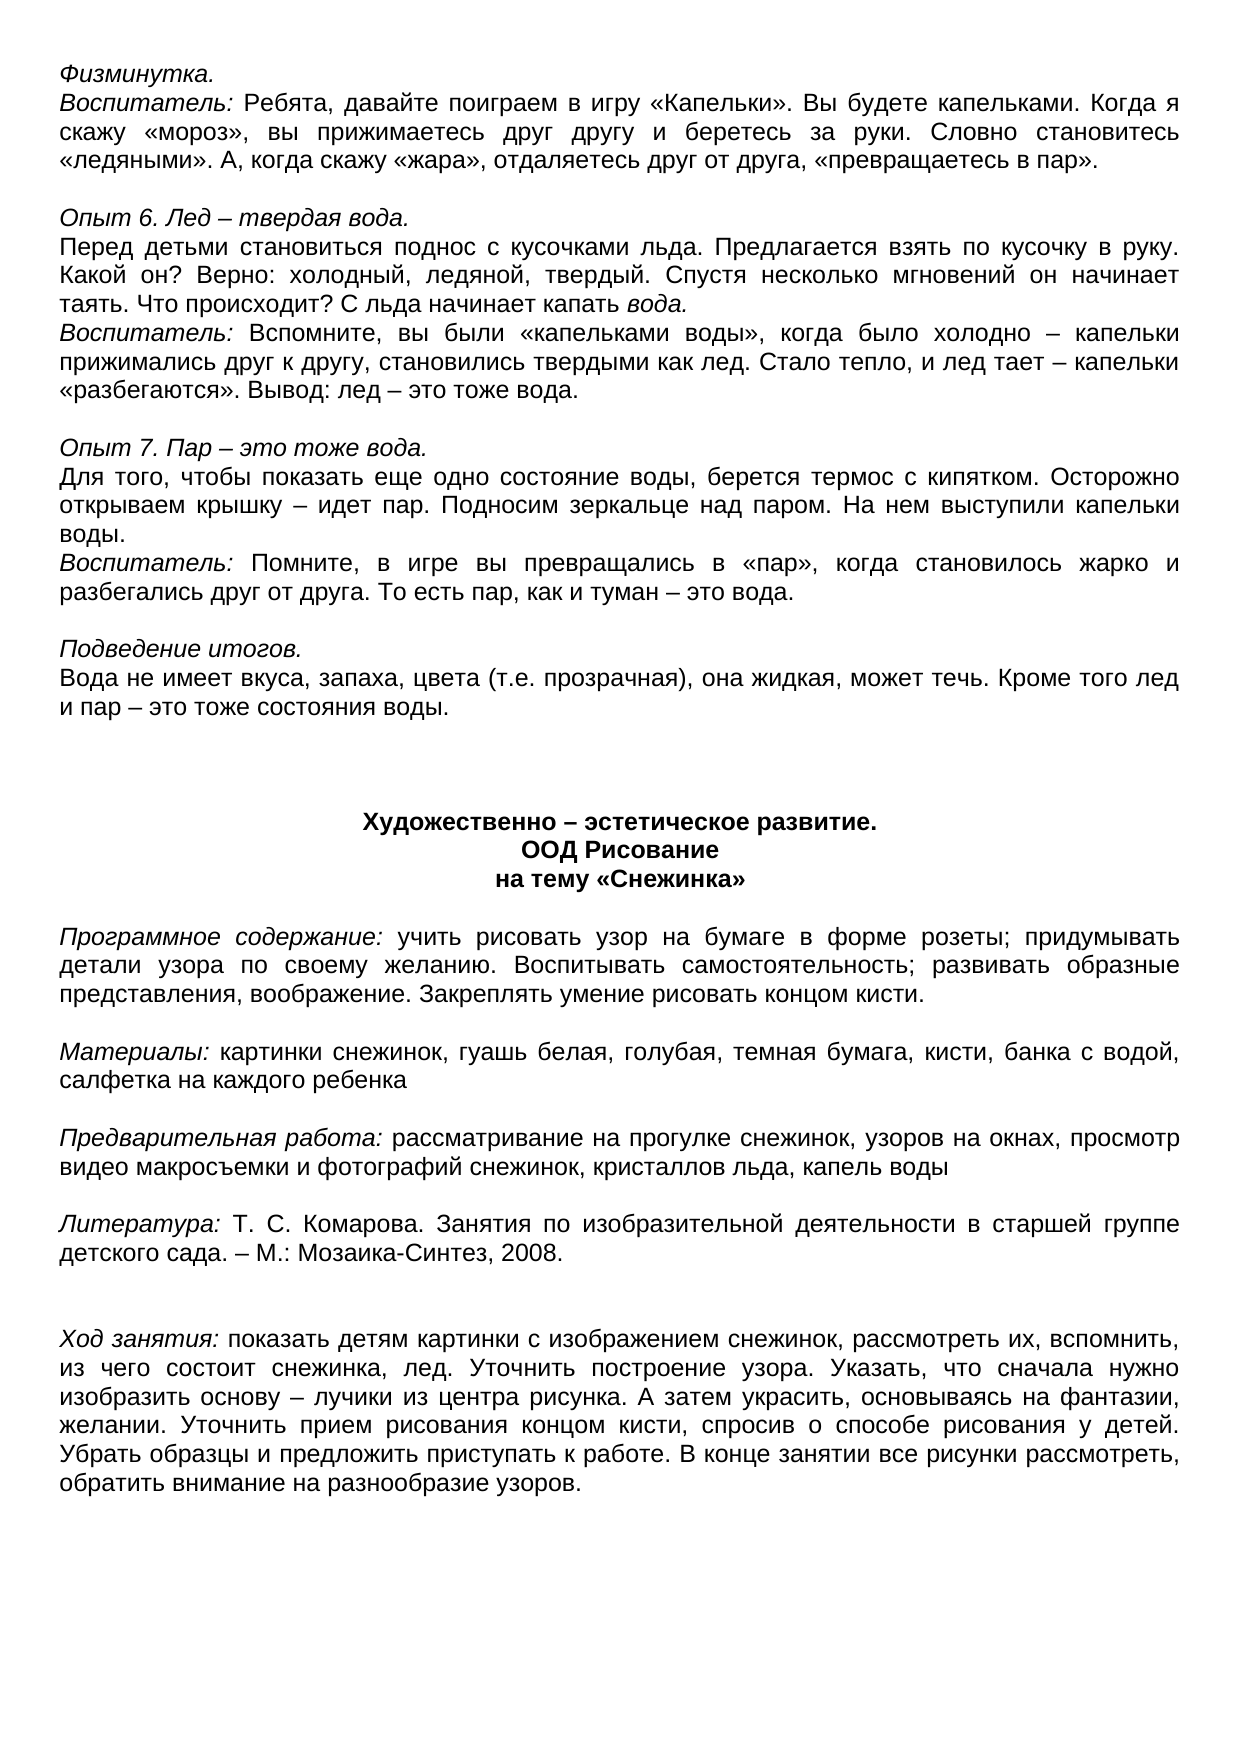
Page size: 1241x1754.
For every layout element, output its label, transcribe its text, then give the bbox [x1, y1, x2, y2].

text Предварительная работа: рассматривание на прогулке снежинок, узоров на окнах, просмотр видео макросъемки и фотографий снежинок, кристаллов льда, капель воды [59, 1123, 1181, 1180]
text Программное содержание: учить рисовать узор на бумаге в форме розеты; придумывать детали узора по своему желанию. Воспитывать самостоятельность; развивать образные представления, воображение. Закреплять умение рисовать концом кисти. [59, 922, 1181, 1008]
text Материалы: картинки снежинок, гуашь белая, голубая, темная бумага, кисти, банка с водой, салфетка на каждого ребенка [59, 1037, 1181, 1094]
text Воспитатель: Ребята, давайте поиграем в игру «Капельки». Вы будете капельками. Когда я скажу «мороз», вы прижимаетесь друг другу и беретесь за руки. Словно становитесь «ледяными». А, когда скажу «жара», отдаляетесь друг от друга, «превращаетесь в пар». [59, 88, 1181, 174]
text ООД Рисование [59, 835, 1181, 864]
text Воспитатель: Помните, в игре вы превращались в «пар», когда становилось жарко и разбегались друг от друга. То есть пар, как и туман – это вода. [59, 548, 1181, 605]
text Воспитатель: Вспомните, вы были «капельками воды», когда было холодно – капельки прижимались друг к другу, становились твердыми как лед. Стало тепло, и лед тает – капельки «разбегаются». Вывод: лед – это тоже вода. [59, 318, 1181, 404]
text Ход занятия: показать детям картинки с изображением снежинок, рассмотреть их, вспомнить, из чего состоит снежинка, лед. Уточнить построение узора. Указать, что сначала нужно изобразить основу – лучики из центра рисунка. А затем украсить, основываясь на фантазии, желании. Уточнить прием рисования концом кисти, спросив о способе рисования у детей. Убрать образцы и предложить приступать к работе. В конце занятии все рисунки рассмотреть, обратить внимание на разнообразие узоров. [59, 1324, 1181, 1497]
text Литература: Т. С. Комарова. Занятия по изобразительной деятельности в старшей группе детского сада. – М.: Мозаика-Синтез, 2008. [59, 1209, 1181, 1267]
text на тему «Снежинка» [59, 864, 1181, 893]
text Физминутка. [59, 59, 1181, 88]
text Перед детьми становиться поднос с кусочками льда. Предлагается взять по кусочку в руку. Какой он? Верно: холодный, ледяной, твердый. Спустя несколько мгновений он начинает таять. Что происходит? С льда начинает капать вода. [59, 232, 1181, 318]
text Художественно – эстетическое развитие. [59, 807, 1181, 835]
text Опыт 6. Лед – твердая вода. [59, 203, 1181, 232]
text Вода не имеет вкуса, запаха, цвета (т.е. прозрачная), она жидкая, может течь. Кроме того лед и пар – это тоже состояния воды. [59, 663, 1181, 720]
text Для того, чтобы показать еще одно состояние воды, берется термос с кипятком. Осторожно открываем крышку – идет пар. Подносим зеркальце над паром. На нем выступили капельки воды. [59, 462, 1181, 548]
text Опыт 7. Пар – это тоже вода. [59, 433, 1181, 462]
text Подведение итогов. [59, 634, 1181, 663]
